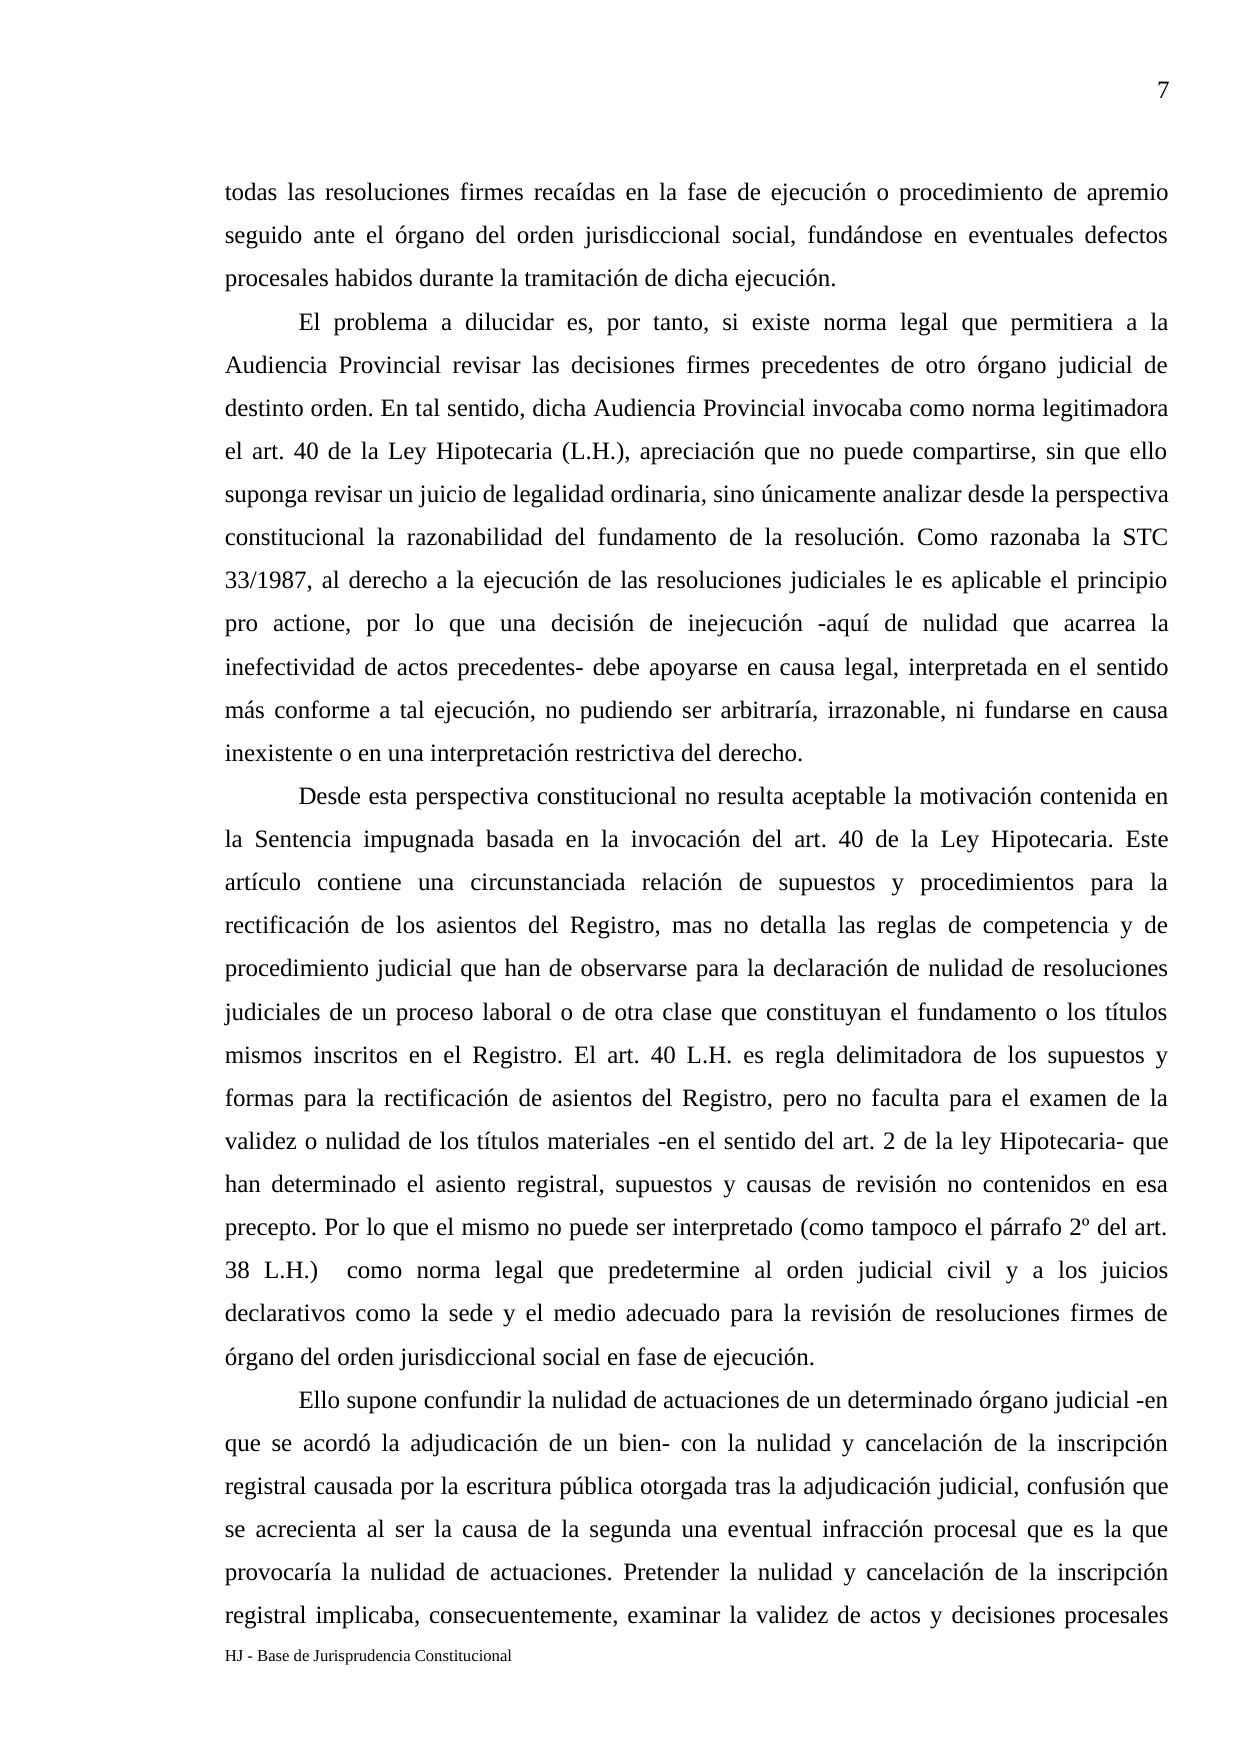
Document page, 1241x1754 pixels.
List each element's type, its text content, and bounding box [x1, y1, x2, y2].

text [224, 177, 1169, 292]
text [224, 1385, 1169, 1629]
text El problema a dilucidar es, por tanto, si existe norma legal que permitiera a la Audiencia Provincial revisar las decisiones firmes precedentes de otro órgano judicial de destinto orden. En tal sentido, dicha Audiencia Provincial invocaba como norma legitimadora el art. 40 de la Ley Hipotecaria (L.H.), apreciación que no puede compartirse, sin que ello suponga revisar un juicio de legalidad ordinaria, sino únicamente analizar desde la perspectiva constitucional la razonabilidad del fundamento de la resolución. Como razonaba la STC 33/1987, al derecho a la ejecución de las resoluciones judiciales le es aplicable el principio pro actione, por lo que una decisión de inejecución -aquí de nulidad que acarrea la inefectividad de actos precedentes- debe apoyarse en causa legal, interpretada en el sentido más conforme a tal ejecución, no pudiendo ser arbitraría, irrazonable, ni fundarse en causa inexistente o en una interpretación restrictiva del derecho. [224, 307, 1169, 767]
text Desde esta perspectiva constitucional no resulta aceptable la motivación contenida en la Sentencia impugnada basada en la invocación del art. 40 de la Ley Hipotecaria. Este artículo contiene una circunstanciada relación de supuestos y procedimientos para la rectificación de los asientos del Registro, mas no detalla las reglas de competencia y de procedimiento judicial que han de observarse para la declaración de nulidad de resoluciones judiciales de un proceso laboral o de otra clase que constituyan el fundamento o los títulos mismos inscritos en el Registro. El art. 40 L.H. es regla delimitadora de los supuestos y formas para la rectificación de asientos del Registro, pero no faculta para el examen de la validez o nulidad de los títulos materiales -en el sentido del art. 2 de la ley Hipotecaria- que han determinado el asiento registral, supuestos y causas de revisión no contenidos en esa precepto. Por lo que el mismo no puede ser interpretado (como tampoco el párrafo 2º del art. 38 L.H.) como norma legal que predetermine al orden judicial civil y a los juicios declarativos como la sede y el medio adecuado para la revisión de resoluciones firmes de órgano del orden jurisdiccional social en fase de ejecución. [224, 781, 1169, 1370]
